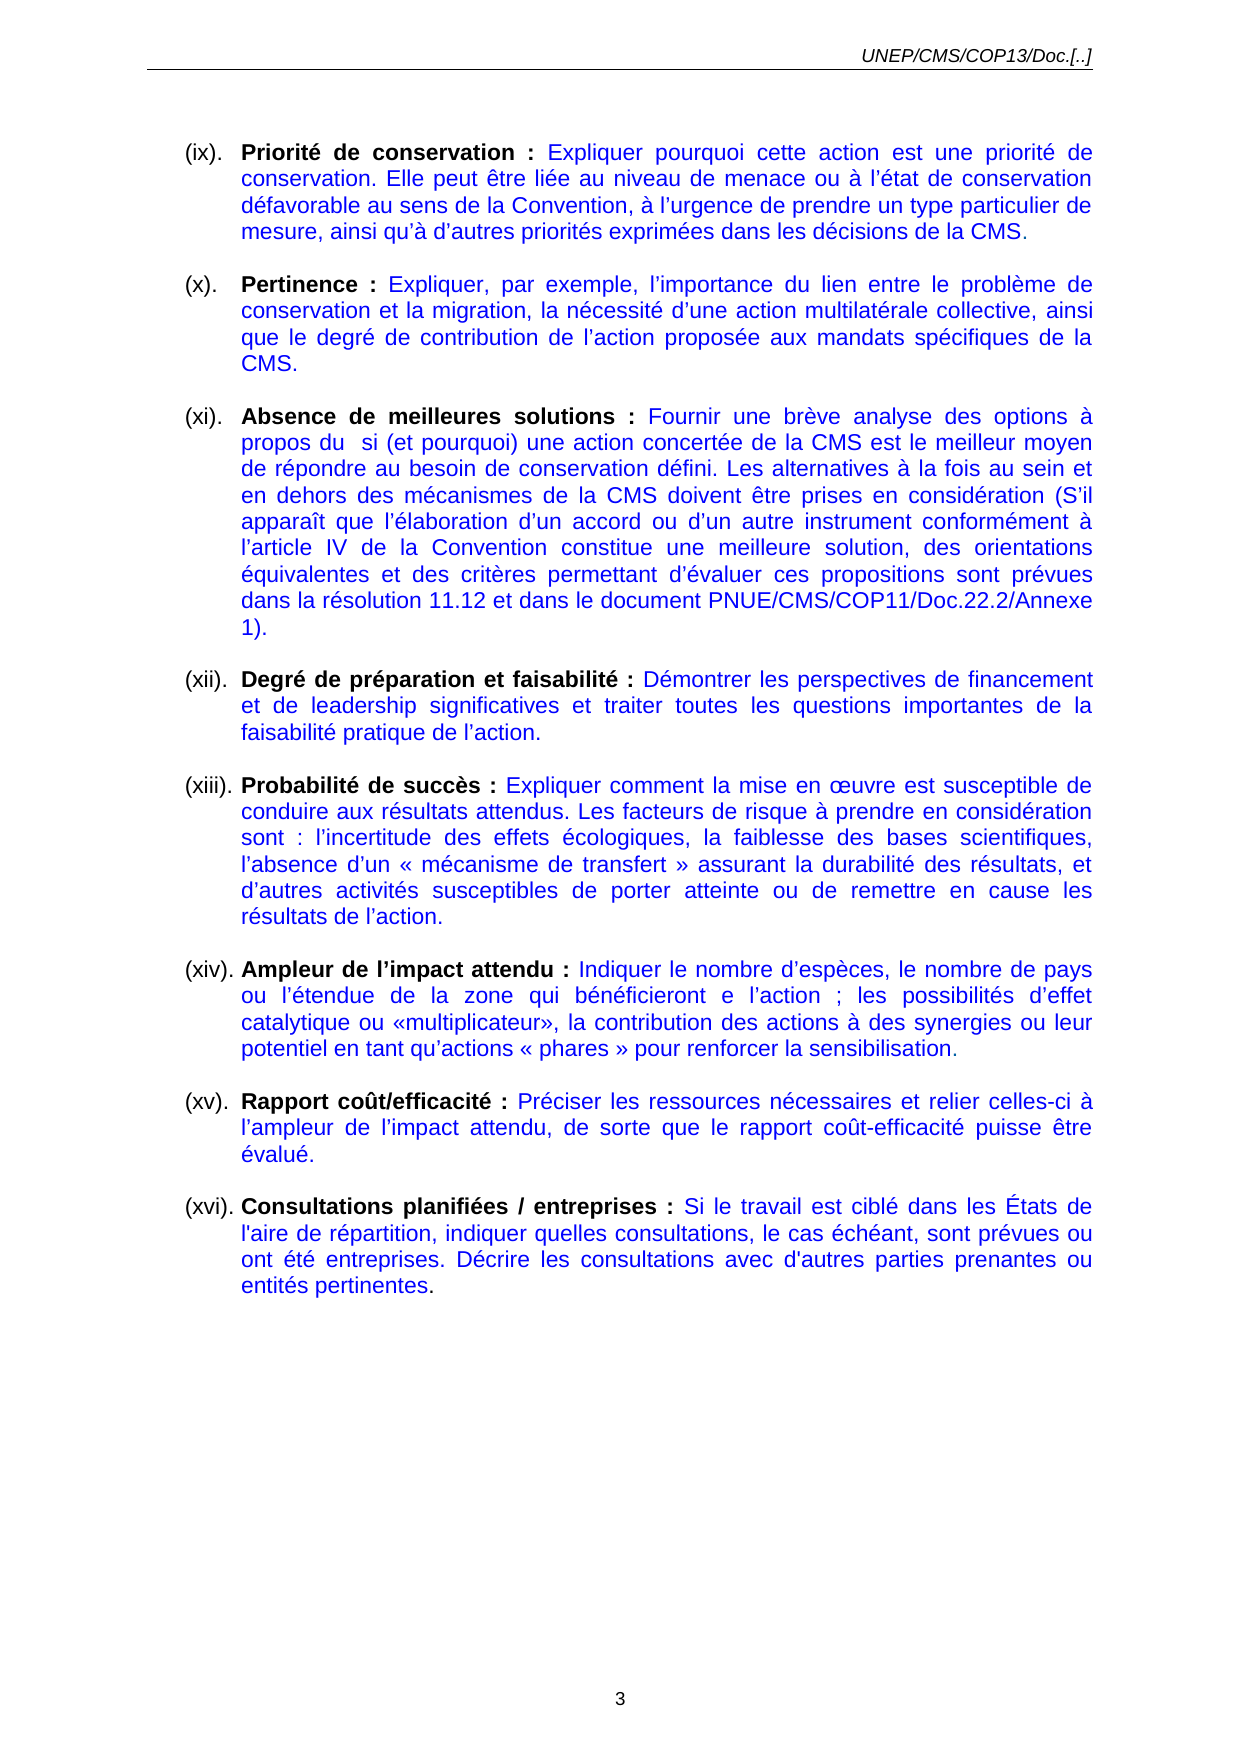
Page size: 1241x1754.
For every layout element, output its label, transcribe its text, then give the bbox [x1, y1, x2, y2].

list Absence de meilleures solutions : Fournir une brève analyse des options à propos du si (et pourquoi) une action concertée de la CMS est le meilleur moyen de répondre au besoin de conservation défini. Les alternatives à la fois au sein et en dehors des mécanismes de la CMS doivent être prises en considération (S’il apparaît que l’élaboration d’un accord ou d’un autre instrument conformément à l’article IV de la Convention constitue une meilleure solution, des orientations équivalentes et des critères permettant d’évaluer ces propositions sont prévues dans la résolution 11.12 et dans le document PNUE/CMS/COP11/Doc.22.2/Annexe 1). [184, 403, 1093, 640]
list Ampleur de l’impact attendu : Indiquer le nombre d’espèces, le nombre de pays ou l’étendue de la zone qui bénéficieront e l’action ; les possibilités d’effet catalytique ou «multiplicateur», la contribution des actions à des synergies ou leur potentiel en tant qu’actions « phares » pour renforcer la sensibilisation. [184, 956, 1093, 1061]
list Degré de préparation et faisabilité : Démontrer les perspectives de financement et de leadership significatives et traiter toutes les questions importantes de la faisabilité pratique de l’action. [184, 666, 1093, 745]
list Priorité de conservation : Expliquer pourquoi cette action est une priorité de conservation. Elle peut être liée au niveau de menace ou à l’état de conservation défavorable au sens de la Convention, à l’urgence de prendre un type particulier de mesure, ainsi qu’à d’autres priorités exprimées dans les décisions de la CMS. [184, 139, 1093, 244]
list Pertinence : Expliquer, par exemple, l’importance du lien entre le problème de conservation et la migration, la nécessité d’une action multilatérale collective, ainsi que le degré de contribution de l’action proposée aux mandats spécifiques de la CMS. [184, 271, 1093, 376]
list Rapport coût/efficacité : Préciser les ressources nécessaires et relier celles-ci à l’ampleur de l’impact attendu, de sorte que le rapport coût-efficacité puisse être évalué. [184, 1088, 1093, 1167]
list Consultations planifiées / entreprises : Si le travail est ciblé dans les États de l'aire de répartition, indiquer quelles consultations, le cas échéant, sont prévues ou ont été entreprises. Décrire les consultations avec d'autres parties prenantes ou entités pertinentes. [184, 1193, 1093, 1299]
list Probabilité de succès : Expliquer comment la mise en œuvre est susceptible de conduire aux résultats attendus. Les facteurs de risque à prendre en considération sont : l’incertitude des effets écologiques, la faiblesse des bases scientifiques, l’absence d’un « mécanisme de transfert » assurant la durabilité des résultats, et d’autres activités susceptibles de porter atteinte ou de remettre en cause les résultats de l’action. [184, 772, 1093, 930]
